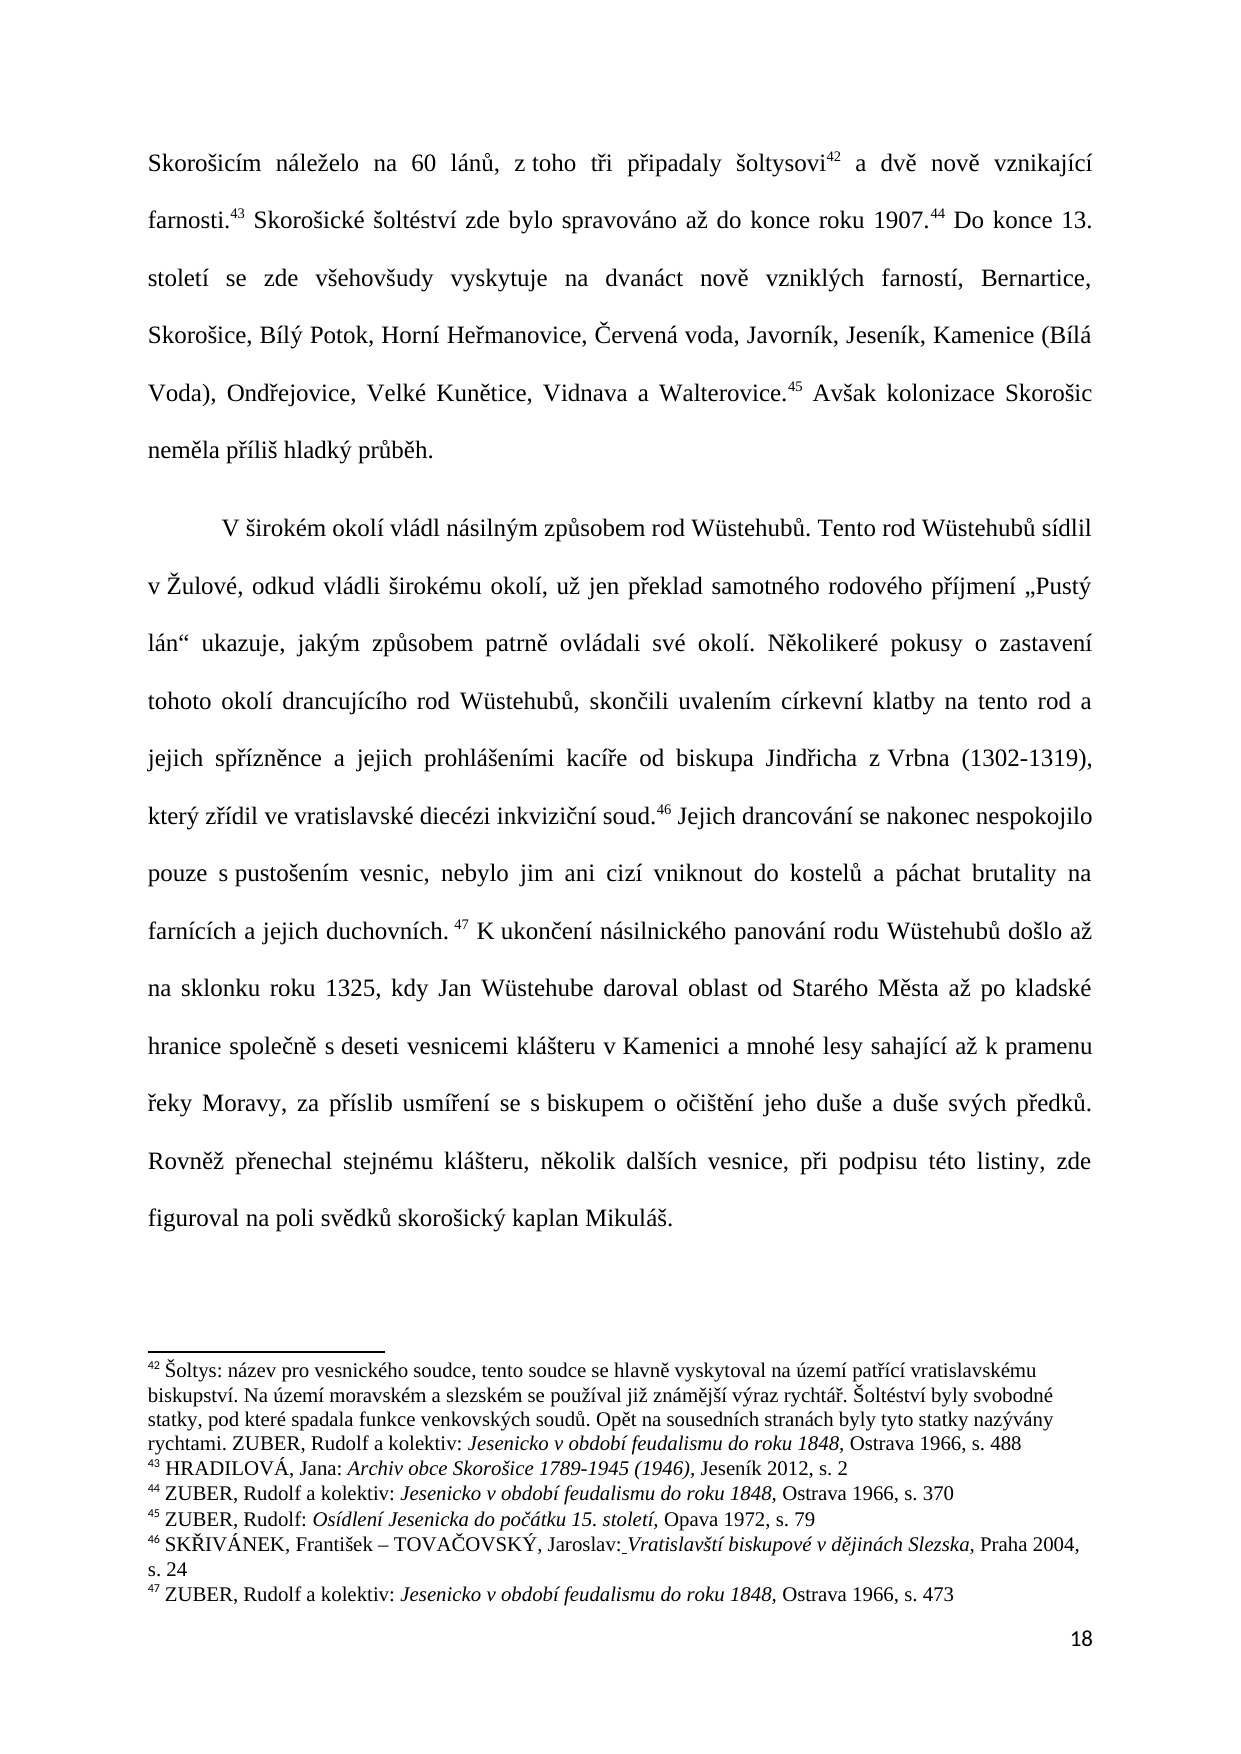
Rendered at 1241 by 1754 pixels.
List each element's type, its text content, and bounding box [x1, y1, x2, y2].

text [148, 148, 1093, 464]
text V širokém okolí vládl násilným způsobem rod Wüstehubů. Tento rod Wüstehubů sídlil v Žulové, odkud vládli širokému okolí, už jen překlad samotného rodového příjmení „Pustý lán“ ukazuje, jakým způsobem patrně ovládali své okolí. Několikeré pokusy o zastavení tohoto okolí drancujícího rod Wüstehubů, skončili uvalením církevní klatby na tento rod a jejich spřízněnce a jejich prohlášeními kacíře od biskupa Jindřicha z Vrbna (1302-1319), který zřídil ve vratislavské diecézi inkviziční soud. Jejich drancování se nakonec nespokojilo pouze s pustošením vesnic, nebylo jim ani cizí vniknout do kostelů a páchat brutality na farnících a jejich duchovních. K ukončení násilnického panování rodu Wüstehubů došlo až na sklonku roku 1325, kdy Jan Wüstehube daroval oblast od Starého Města až po kladské hranice společně s deseti vesnicemi klášteru v Kamenici a mnohé lesy sahající až k pramenu řeky Moravy, za příslib usmíření se s biskupem o očištění jeho duše a duše svých předků. Rovněž přenechal stejnému klášteru, několik dalších vesnice, při podpisu této listiny, zde figuroval na poli svědků skorošický kaplan Mikuláš. [148, 513, 1093, 1232]
